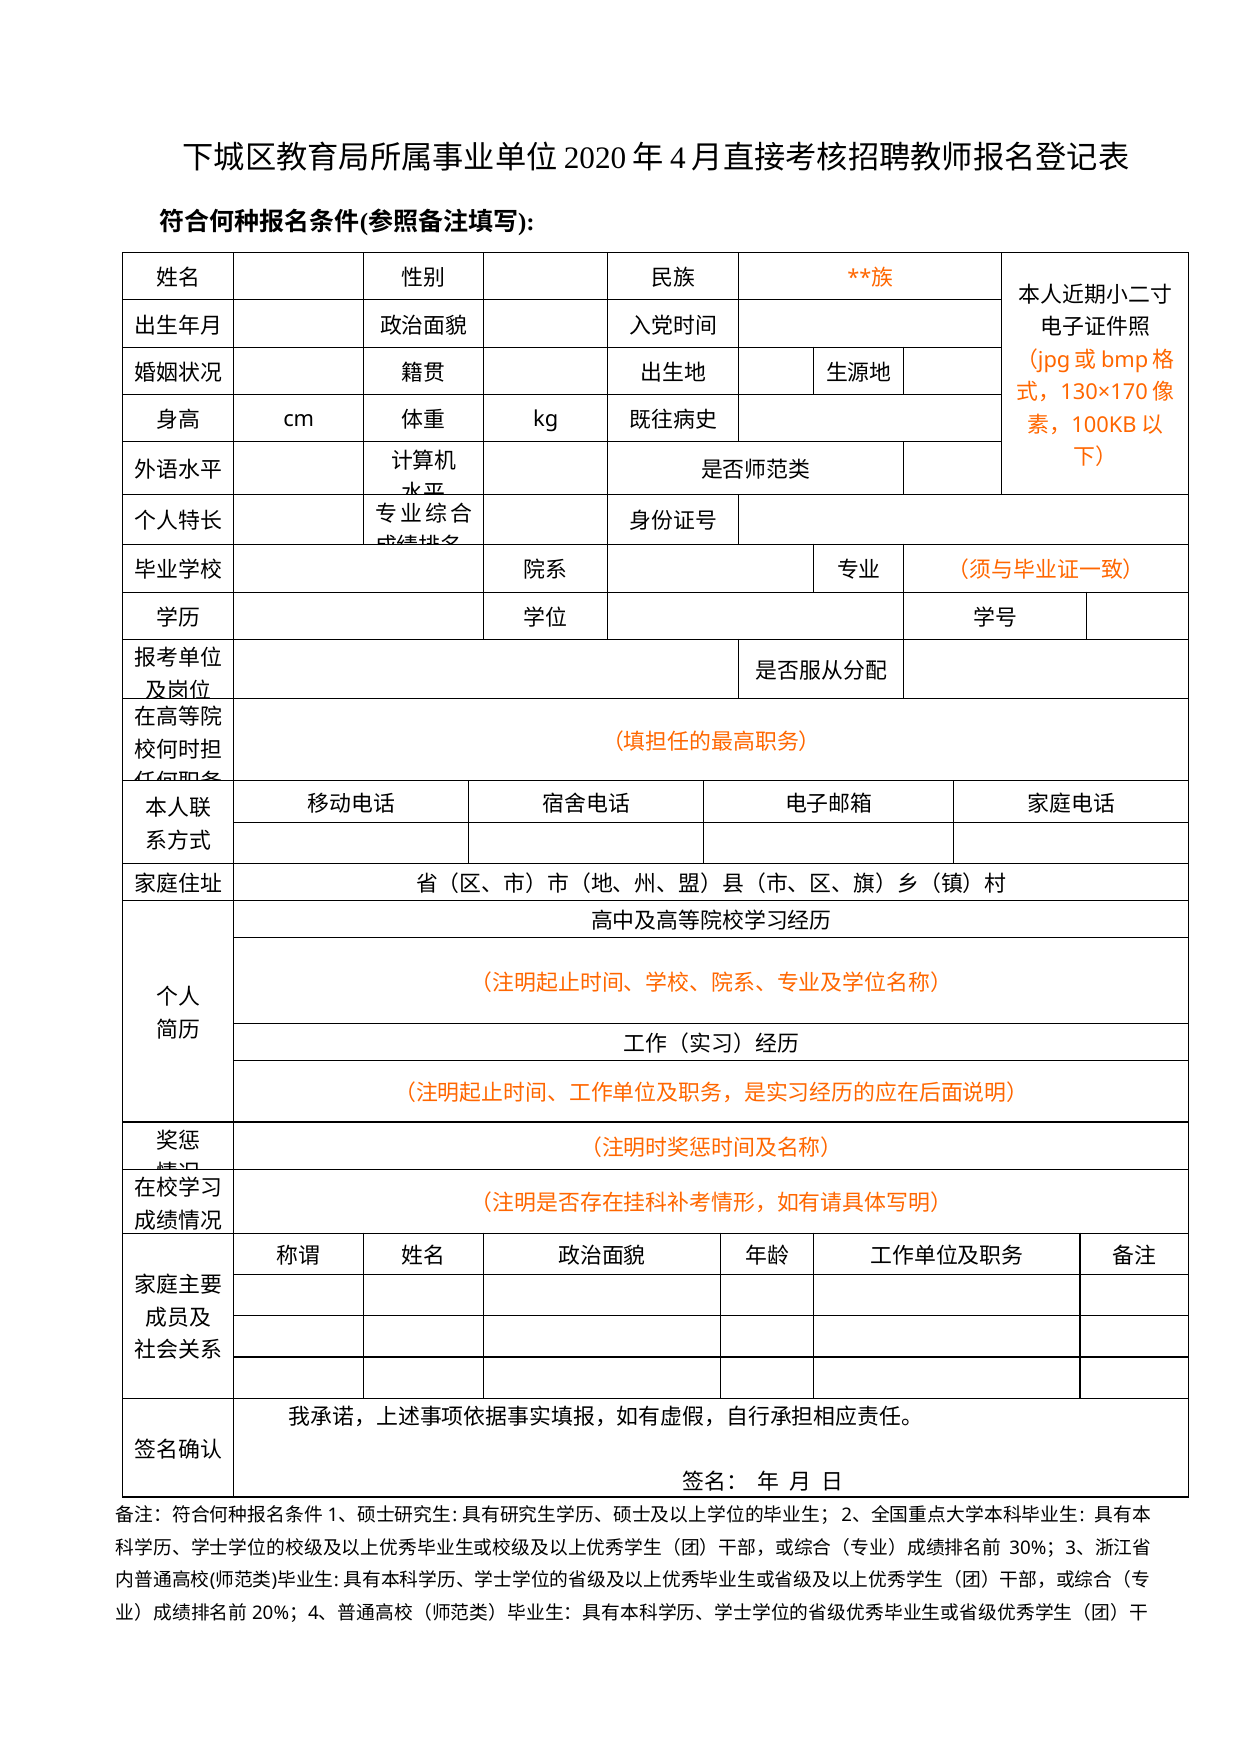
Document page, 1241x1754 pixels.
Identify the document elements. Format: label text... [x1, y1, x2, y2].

table_cell （须与毕业证一致） [904, 545, 1188, 592]
table_cell [608, 593, 903, 639]
table_header **族 [739, 253, 1001, 299]
table_cell 身份证号 [608, 495, 738, 543]
table_cell （注明时奖惩时间及名称） [234, 1123, 1188, 1169]
table_cell [484, 1316, 720, 1356]
table_cell [814, 1316, 1079, 1356]
table_cell [739, 395, 1001, 441]
table_cell [1081, 1275, 1188, 1315]
table_cell 备注 [1081, 1234, 1188, 1274]
table_cell 专业综合成绩排名 [364, 495, 483, 543]
table_cell 政治面貌 [364, 300, 483, 347]
table_cell 工作单位及职务 [814, 1234, 1079, 1274]
table_cell 是否师范类 [608, 442, 903, 494]
table_cell 既往病史 [608, 395, 738, 441]
table_cell 高中及高等院校学习经历 [234, 901, 1188, 937]
table_cell 外语水平 [123, 442, 233, 494]
table_cell 学位 [484, 593, 607, 639]
table_cell [739, 495, 1188, 543]
table_cell [484, 442, 607, 494]
table_cell 出生年月 [123, 300, 233, 347]
table_header 本人近期小二寸 电子证件照 （jpg或bmp格式，130×170像素，100KB以下） [1002, 253, 1188, 494]
text 下城区教育局所属事业单位2020年4月直接考核招聘教师报名登记表 [159, 122, 1152, 187]
table_cell （注明起止时间、学校、院系、专业及学位名称） [234, 938, 1188, 1023]
table_cell [721, 1275, 813, 1315]
table_cell [234, 495, 363, 543]
table_cell [234, 442, 363, 494]
table_cell [739, 348, 813, 394]
table_cell 生源地 [814, 348, 903, 394]
table_cell [364, 1316, 483, 1356]
table_cell [814, 1358, 1079, 1398]
table_cell 在校学习成绩情况 [123, 1170, 233, 1232]
table_cell [234, 640, 738, 698]
table_cell [721, 1316, 813, 1356]
table_header 姓名 [123, 253, 233, 299]
table_cell [484, 495, 607, 543]
table_cell 籍贯 [364, 348, 483, 394]
table_cell 是否服从分配 [739, 640, 903, 698]
table_cell 出生地 [608, 348, 738, 394]
table_header 民族 [608, 253, 738, 299]
table_cell [469, 823, 703, 863]
table_cell [484, 348, 607, 394]
table_cell [954, 823, 1188, 863]
table_cell [234, 1316, 363, 1356]
table_cell 学历 [123, 593, 233, 639]
table_cell [739, 300, 1001, 347]
table_cell 移动电话 [234, 781, 468, 822]
table_cell kg [484, 395, 607, 441]
table_cell 在高等院 校何时担 任何职务 [123, 699, 233, 780]
table_cell （注明起止时间、工作单位及职务，是实习经历的应在后面说明） [234, 1061, 1188, 1121]
table_cell 政治面貌 [484, 1234, 720, 1274]
table_cell 称谓 [234, 1234, 363, 1274]
table_cell [364, 1358, 483, 1398]
table_cell [704, 823, 953, 863]
table_cell [1087, 593, 1188, 639]
table_cell 宿舍电话 [469, 781, 703, 822]
table_cell [904, 442, 1001, 494]
table_cell 体重 [364, 395, 483, 441]
table_cell 婚姻状况 [123, 348, 233, 394]
table_cell 院系 [484, 545, 607, 592]
table_cell [234, 545, 483, 592]
table_cell [1081, 1316, 1188, 1356]
table_header [484, 253, 607, 299]
table_cell [484, 1358, 720, 1398]
table_cell 个人 简历 [123, 901, 233, 1121]
table_cell 家庭主要 成员及 社会关系 [123, 1234, 233, 1398]
table_cell 身高 [123, 395, 233, 441]
table_header [234, 253, 363, 299]
table_cell 报考单位及岗位 [123, 640, 233, 698]
table_cell [234, 300, 363, 347]
table_cell 学号 [904, 593, 1086, 639]
table_cell [234, 1358, 363, 1398]
table_cell 计算机 水平 [364, 442, 483, 494]
table_cell （填担任的最高职务） [234, 699, 1188, 780]
table_cell 家庭住址 [123, 864, 233, 900]
table_cell 省（区、市）市（地、州、盟）县（市、区、旗）乡（镇）村 [234, 864, 1188, 900]
table_cell 入党时间 [608, 300, 738, 347]
table_cell 姓名 [364, 1234, 483, 1274]
table_cell [234, 348, 363, 394]
table_cell 专业 [814, 545, 903, 592]
table_cell [234, 1275, 363, 1315]
table_cell 电子邮箱 [704, 781, 953, 822]
table_cell [814, 1275, 1079, 1315]
table_cell 年龄 [721, 1234, 813, 1274]
table_cell 毕业学校 [123, 545, 233, 592]
table_cell 个人特长 [123, 495, 233, 543]
table_cell （注明是否存在挂科补考情形，如有请具体写明） [234, 1170, 1188, 1232]
table_cell [904, 640, 1188, 698]
table_cell 奖惩 情况 [123, 1123, 233, 1169]
table_cell 签名确认 [123, 1399, 233, 1496]
table_cell [364, 1275, 483, 1315]
table_cell [484, 300, 607, 347]
text 符合何种报名条件(参照备注填写): [159, 187, 1152, 252]
table_cell [234, 823, 468, 863]
table_cell [721, 1358, 813, 1398]
table_cell 家庭电话 [954, 781, 1188, 822]
table_cell [608, 545, 813, 592]
table_cell 工作（实习）经历 [234, 1024, 1188, 1060]
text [115, 1497, 1152, 1627]
table_cell [1081, 1358, 1188, 1398]
table_cell 我承诺，上述事项依据事实填报，如有虚假，自行承担相应责任。 签名： 年 月 日 [234, 1399, 1188, 1496]
table_cell [904, 348, 1001, 394]
table_cell [234, 593, 483, 639]
table_cell [484, 1275, 720, 1315]
table_header 性别 [364, 253, 483, 299]
table_cell cm [234, 395, 363, 441]
table_cell 本人联 系方式 [123, 781, 233, 863]
